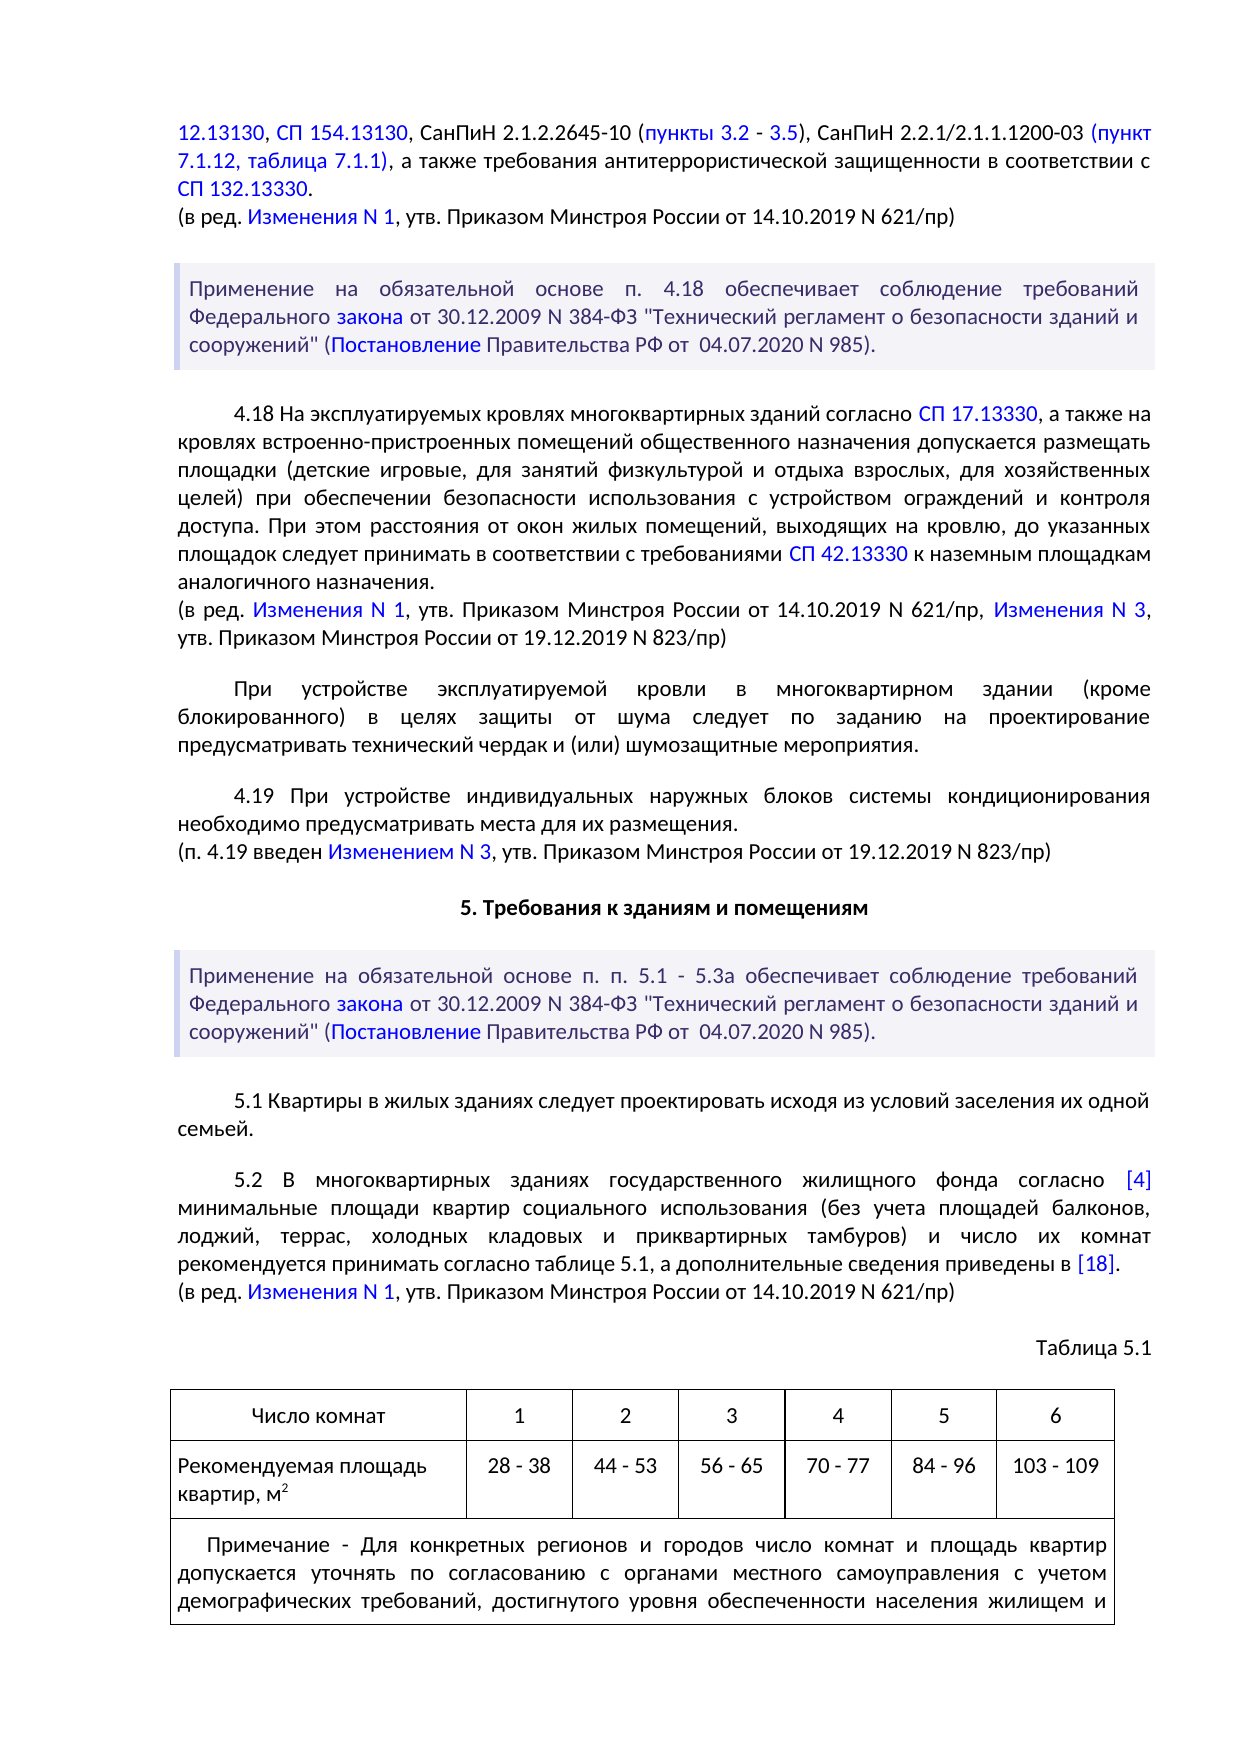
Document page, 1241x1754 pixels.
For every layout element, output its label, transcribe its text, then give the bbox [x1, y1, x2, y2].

table_cell 70 - 77 [786, 1441, 891, 1518]
table_cell 84 - 96 [892, 1441, 996, 1518]
text 5.1 Квартиры в жилых зданиях следует проектировать исходя из условий заселения их одной семьей. [177, 1086, 1152, 1142]
title 5. Требования к зданиям и помещениям [177, 893, 1152, 921]
table_header 2 [573, 1390, 678, 1440]
table_cell 103 - 109 [997, 1441, 1114, 1518]
text (п. 4.19 введен Изменением N 3, утв. Приказом Минстроя России от 19.12.2019 N 823/пр) [177, 837, 1152, 865]
table_header 4 [786, 1390, 891, 1440]
text 4.19 При устройстве индивидуальных наружных блоков системы кондиционирования необходимо предусматривать места для их размещения. [177, 781, 1152, 837]
text (в ред. Изменения N 1, утв. Приказом Минстроя России от 14.10.2019 N 621/пр, Изменения N 3, утв. Приказом Минстроя России от 19.12.2019 N 823/пр) [177, 595, 1152, 651]
table_cell 28 - 38 [467, 1441, 572, 1518]
table_header Применение на обязательной основе п. п. 5.1 - 5.3а обеспечивает соблюдение требований Федерального закона от 30.12.2009 N 384-ФЗ "Технический регламент о безопасности зданий и сооружений" (Постановление Правительства РФ от 04.07.2020 N 985). [180, 950, 1149, 1057]
table_header 6 [997, 1390, 1114, 1440]
table_header Число комнат [171, 1390, 466, 1440]
table_header 3 [679, 1390, 784, 1440]
table_cell 56 - 65 [679, 1441, 784, 1518]
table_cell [171, 1519, 1114, 1624]
table_cell 44 - 53 [573, 1441, 678, 1518]
table_header 5 [892, 1390, 996, 1440]
table_cell Рекомендуемая площадь квартир, м2 [171, 1441, 466, 1518]
text 4.18 На эксплуатируемых кровлях многоквартирных зданий согласно СП 17.13330, а также на кровлях встроенно-пристроенных помещений общественного назначения допускается размещать площадки (детские игровые, для занятий физкультурой и отдыха взрослых, для хозяйственных целей) при обеспечении безопасности использования с устройством ограждений и контроля доступа. При этом расстояния от окон жилых помещений, выходящих на кровлю, до указанных площадок следует принимать в соответствии с требованиями СП 42.13330 к наземным площадкам аналогичного назначения. [177, 399, 1152, 595]
text (в ред. Изменения N 1, утв. Приказом Минстроя России от 14.10.2019 N 621/пр) [177, 1277, 1152, 1305]
text (в ред. Изменения N 1, утв. Приказом Минстроя России от 14.10.2019 N 621/пр) [177, 202, 1152, 230]
text При устройстве эксплуатируемой кровли в многоквартирном здании (кроме блокированного) в целях защиты от шума следует по заданию на проектирование предусматривать технический чердак и (или) шумозащитные мероприятия. [177, 674, 1152, 758]
text Таблица 5.1 [177, 1333, 1152, 1361]
text 5.2 В многоквартирных зданиях государственного жилищного фонда согласно [4] минимальные площади квартир социального использования (без учета площадей балконов, лоджий, террас, холодных кладовых и приквартирных тамбуров) и число их комнат рекомендуется принимать согласно таблице 5.1, а дополнительные сведения приведены в [18]. [177, 1165, 1152, 1277]
table_header Применение на обязательной основе п. 4.18 обеспечивает соблюдение требований Федерального закона от 30.12.2009 N 384-ФЗ "Технический регламент о безопасности зданий и сооружений" (Постановление Правительства РФ от 04.07.2020 N 985). [180, 263, 1149, 370]
table_header 1 [467, 1390, 572, 1440]
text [177, 118, 1152, 202]
